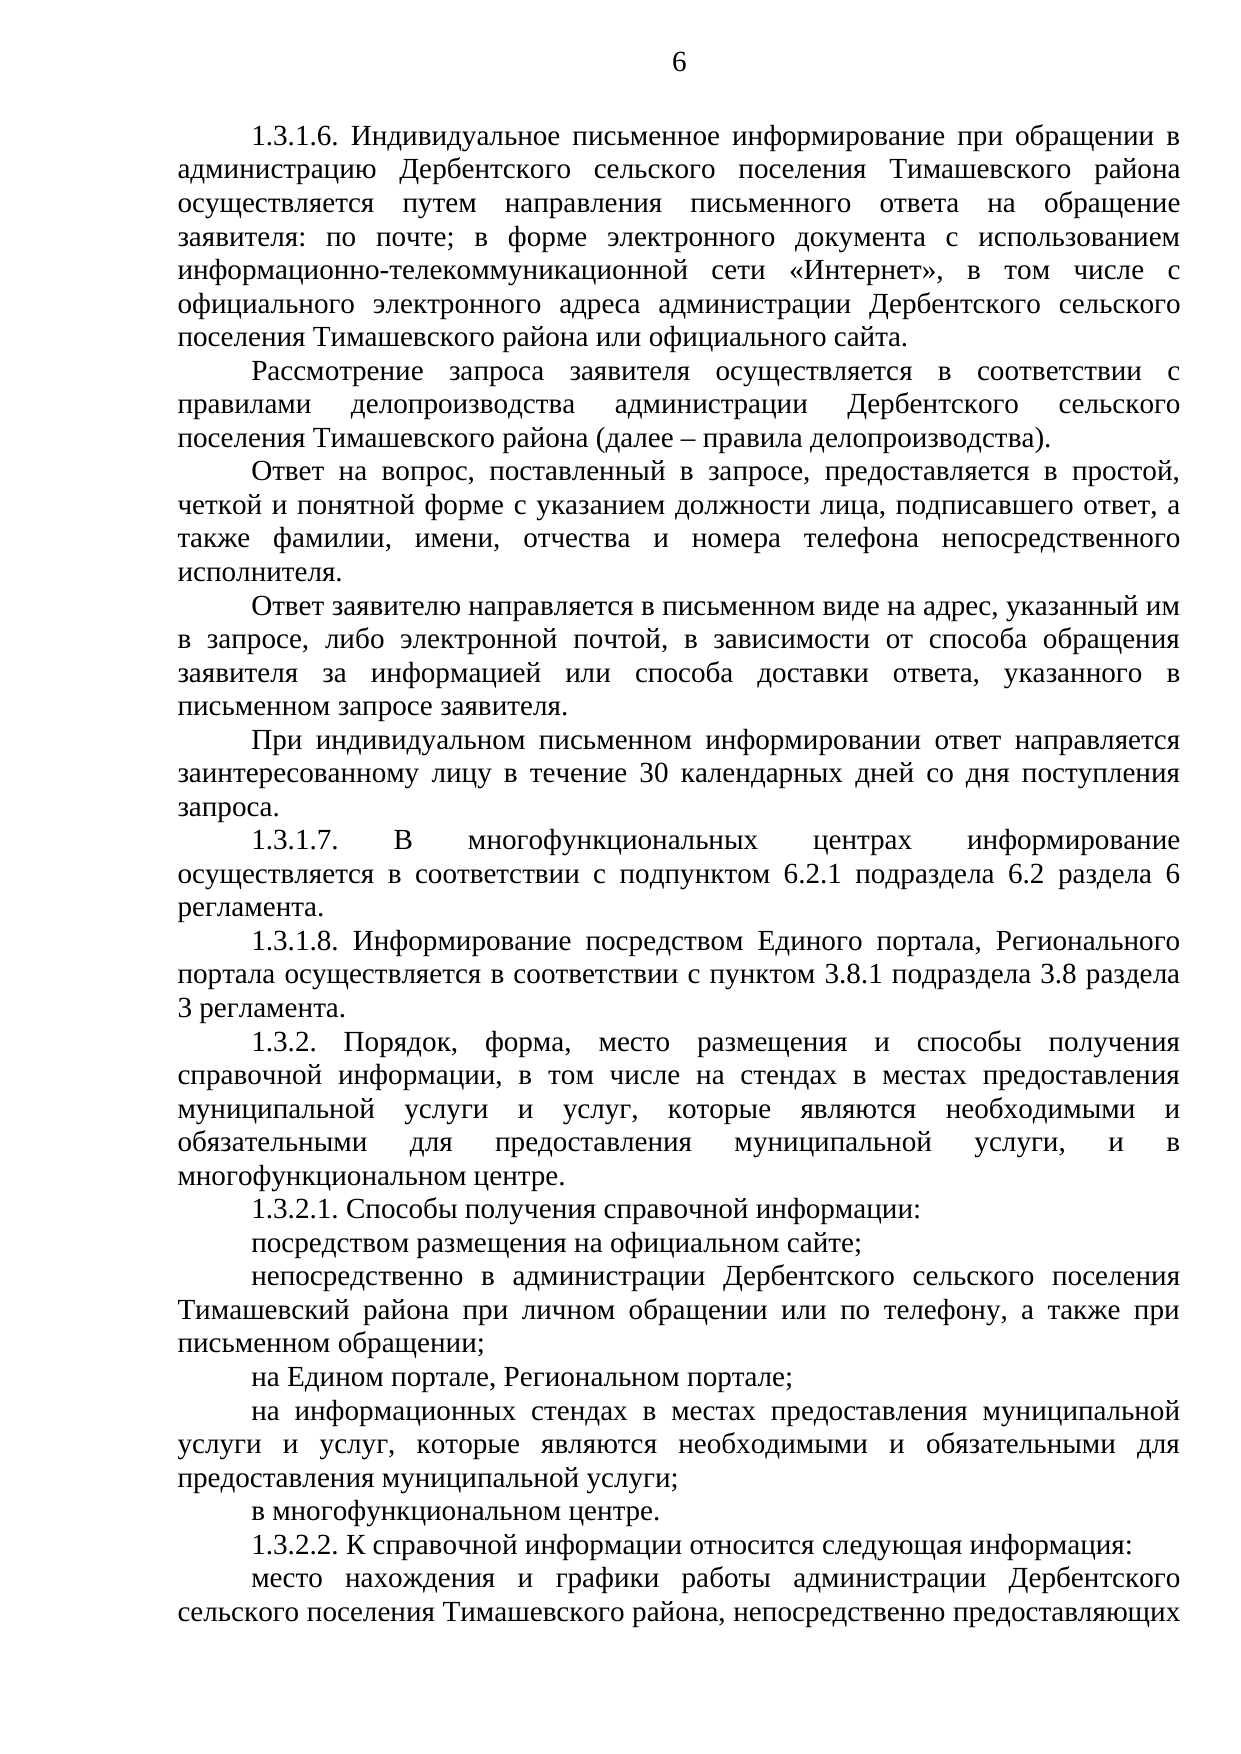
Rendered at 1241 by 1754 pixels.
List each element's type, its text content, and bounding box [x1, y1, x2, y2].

text посредством размещения на официальном сайте; [177, 1225, 1181, 1258]
text 1.3.1.6. Индивидуальное письменное информирование при обращении в администрацию Дербентского сельского поселения Тимашевского района осуществляется путем направления письменного ответа на обращение заявителя: по почте; в форме электронного документа с использованием информационно-телекоммуникационной сети «Интернет», в том числе с официального электронного адреса администрации Дербентского сельского поселения Тимашевского района или официального сайта. [177, 118, 1181, 353]
text на Едином портале, Региональном портале; [177, 1359, 1181, 1393]
text в многофункциональном центре. [177, 1493, 1181, 1527]
text непосредственно в администрации Дербентского сельского поселения Тимашевский района при личном обращении или по телефону, а также при письменном обращении; [177, 1258, 1181, 1359]
text Ответ заявителю направляется в письменном виде на адрес, указанный им в запросе, либо электронной почтой, в зависимости от способа обращения заявителя за информацией или способа доставки ответа, указанного в письменном запросе заявителя. [177, 588, 1181, 722]
text Рассмотрение запроса заявителя осуществляется в соответствии с правилами делопроизводства администрации Дербентского сельского поселения Тимашевского района (далее – правила делопроизводства). [177, 353, 1181, 453]
text 1.3.2.2. К справочной информации относится следующая информация: [177, 1527, 1181, 1560]
text 1.3.1.7. В многофункциональных центрах информирование осуществляется в соответствии с подпунктом 6.2.1 подраздела 6.2 раздела 6 регламента. [177, 822, 1181, 923]
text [177, 1560, 1181, 1627]
text 1.3.1.8. Информирование посредством Единого портала, Регионального портала осуществляется в соответствии с пунктом 3.8.1 подраздела 3.8 раздела 3 регламента. [177, 923, 1181, 1024]
text 1.3.2.1. Способы получения справочной информации: [177, 1191, 1181, 1225]
text Ответ на вопрос, поставленный в запросе, предоставляется в простой, четкой и понятной форме с указанием должности лица, подписавшего ответ, а также фамилии, имени, отчества и номера телефона непосредственного исполнителя. [177, 453, 1181, 588]
text 1.3.2. Порядок, форма, место размещения и способы получения справочной информации, в том числе на стендах в местах предоставления муниципальной услуги и услуг, которые являются необходимыми и обязательными для предоставления муниципальной услуги, и в многофункциональном центре. [177, 1024, 1181, 1191]
text При индивидуальном письменном информировании ответ направляется заинтересованному лицу в течение 30 календарных дней со дня поступления запроса. [177, 722, 1181, 822]
text на информационных стендах в местах предоставления муниципальной услуги и услуг, которые являются необходимыми и обязательными для предоставления муниципальной услуги; [177, 1393, 1181, 1493]
